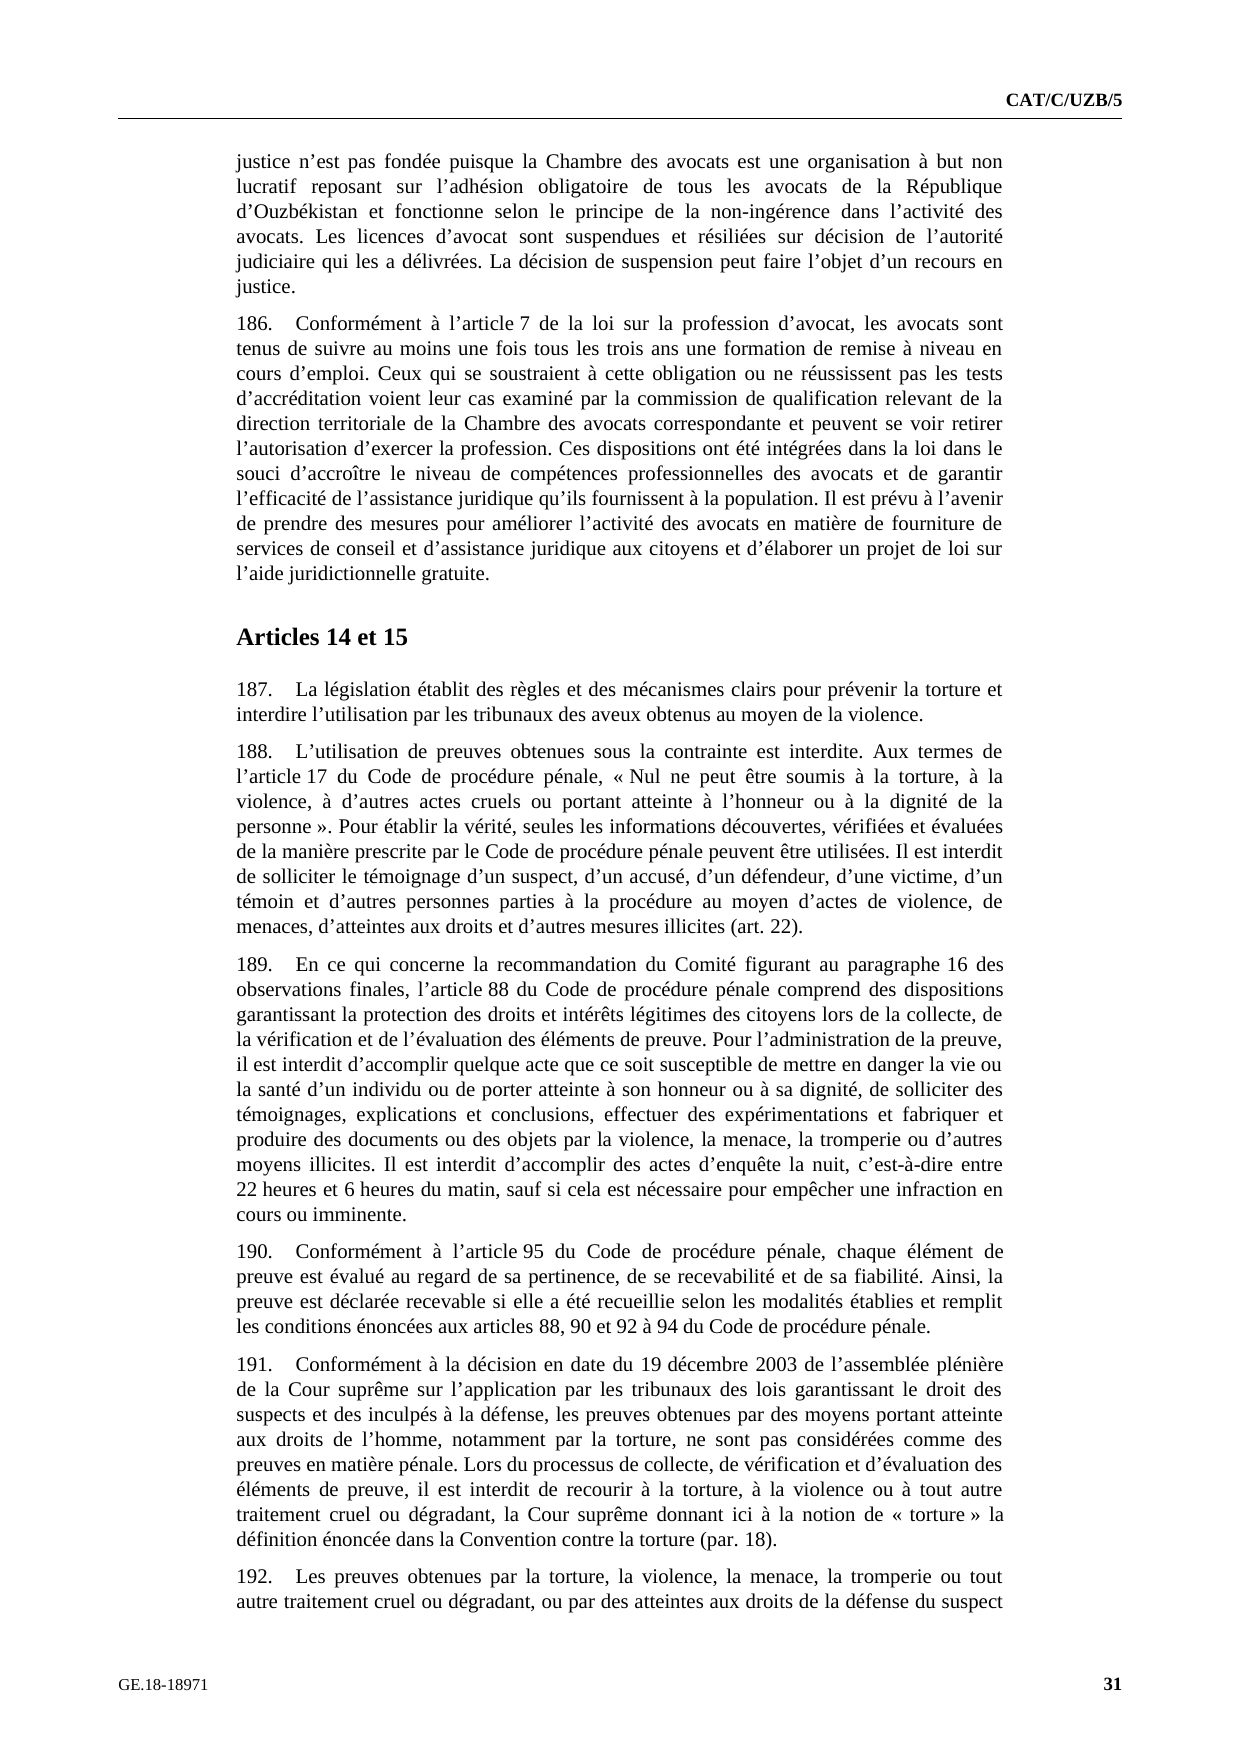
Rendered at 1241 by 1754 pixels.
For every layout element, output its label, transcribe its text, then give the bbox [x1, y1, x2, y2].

text 186. Conformément à l’article 7 de la loi sur la profession d’avocat, les avocats sont tenus de suivre au moins une fois tous les trois ans une formation de remise à niveau en cours d’emploi. Ceux qui se soustraient à cette obligation ou ne réussissent pas les tests d’accréditation voient leur cas examiné par la commission de qualification relevant de la direction territoriale de la Chambre des avocats correspondante et peuvent se voir retirer l’autorisation d’exercer la profession. Ces dispositions ont été intégrées dans la loi dans le souci d’accroître le niveau de compétences professionnelles des avocats et de garantir l’efficacité de l’assistance juridique qu’ils fournissent à la population. Il est prévu à l’avenir de prendre des mesures pour améliorer l’activité des avocats en matière de fourniture de services de conseil et d’assistance juridique aux citoyens et d’élaborer un projet de loi sur l’aide juridictionnelle gratuite. [236, 310, 1004, 585]
text 190. Conformément à l’article 95 du Code de procédure pénale, chaque élément de preuve est évalué au regard de sa pertinence, de se recevabilité et de sa fiabilité. Ainsi, la preuve est déclarée recevable si elle a été recueillie selon les modalités établies et remplit les conditions énoncées aux articles 88, 90 et 92 à 94 du Code de procédure pénale. [236, 1238, 1004, 1338]
text 187. La législation établit des règles et des mécanismes clairs pour prévenir la torture et interdire l’utilisation par les tribunaux des aveux obtenus au moyen de la violence. [236, 676, 1004, 726]
text 189. En ce qui concerne la recommandation du Comité figurant au paragraphe 16 des observations finales, l’article 88 du Code de procédure pénale comprend des dispositions garantissant la protection des droits et intérêts légitimes des citoyens lors de la collecte, de la vérification et de l’évaluation des éléments de preuve. Pour l’administration de la preuve, il est interdit d’accomplir quelque acte que ce soit susceptible de mettre en danger la vie ou la santé d’un individu ou de porter atteinte à son honneur ou à sa dignité, de solliciter des témoignages, explications et conclusions, effectuer des expérimentations et fabriquer et produire des documents ou des objets par la violence, la menace, la tromperie ou d’autres moyens illicites. Il est interdit d’accomplir des actes d’enquête la nuit, c’est-à-dire entre 22 heures et 6 heures du matin, sauf si cela est nécessaire pour empêcher une infraction en cours ou imminente. [236, 951, 1004, 1226]
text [236, 1563, 1004, 1613]
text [236, 148, 1004, 298]
text Articles 14 et 15 [118, 623, 1004, 651]
text 188. L’utilisation de preuves obtenues sous la contrainte est interdite. Aux termes de l’article 17 du Code de procédure pénale, « Nul ne peut être soumis à la torture, à la violence, à d’autres actes cruels ou portant atteinte à l’honneur ou à la dignité de la personne ». Pour établir la vérité, seules les informations découvertes, vérifiées et évaluées de la manière prescrite par le Code de procédure pénale peuvent être utilisées. Il est interdit de solliciter le témoignage d’un suspect, d’un accusé, d’un défendeur, d’une victime, d’un témoin et d’autres personnes parties à la procédure au moyen d’actes de violence, de menaces, d’atteintes aux droits et d’autres mesures illicites (art. 22). [236, 738, 1004, 938]
text 191. Conformément à la décision en date du 19 décembre 2003 de l’assemblée plénière de la Cour suprême sur l’application par les tribunaux des lois garantissant le droit des suspects et des inculpés à la défense, les preuves obtenues par des moyens portant atteinte aux droits de l’homme, notamment par la torture, ne sont pas considérées comme des preuves en matière pénale. Lors du processus de collecte, de vérification et d’évaluation des éléments de preuve, il est interdit de recourir à la torture, à la violence ou à tout autre traitement cruel ou dégradant, la Cour suprême donnant ici à la notion de « torture » la définition énoncée dans la Convention contre la torture (par. 18). [236, 1351, 1004, 1551]
